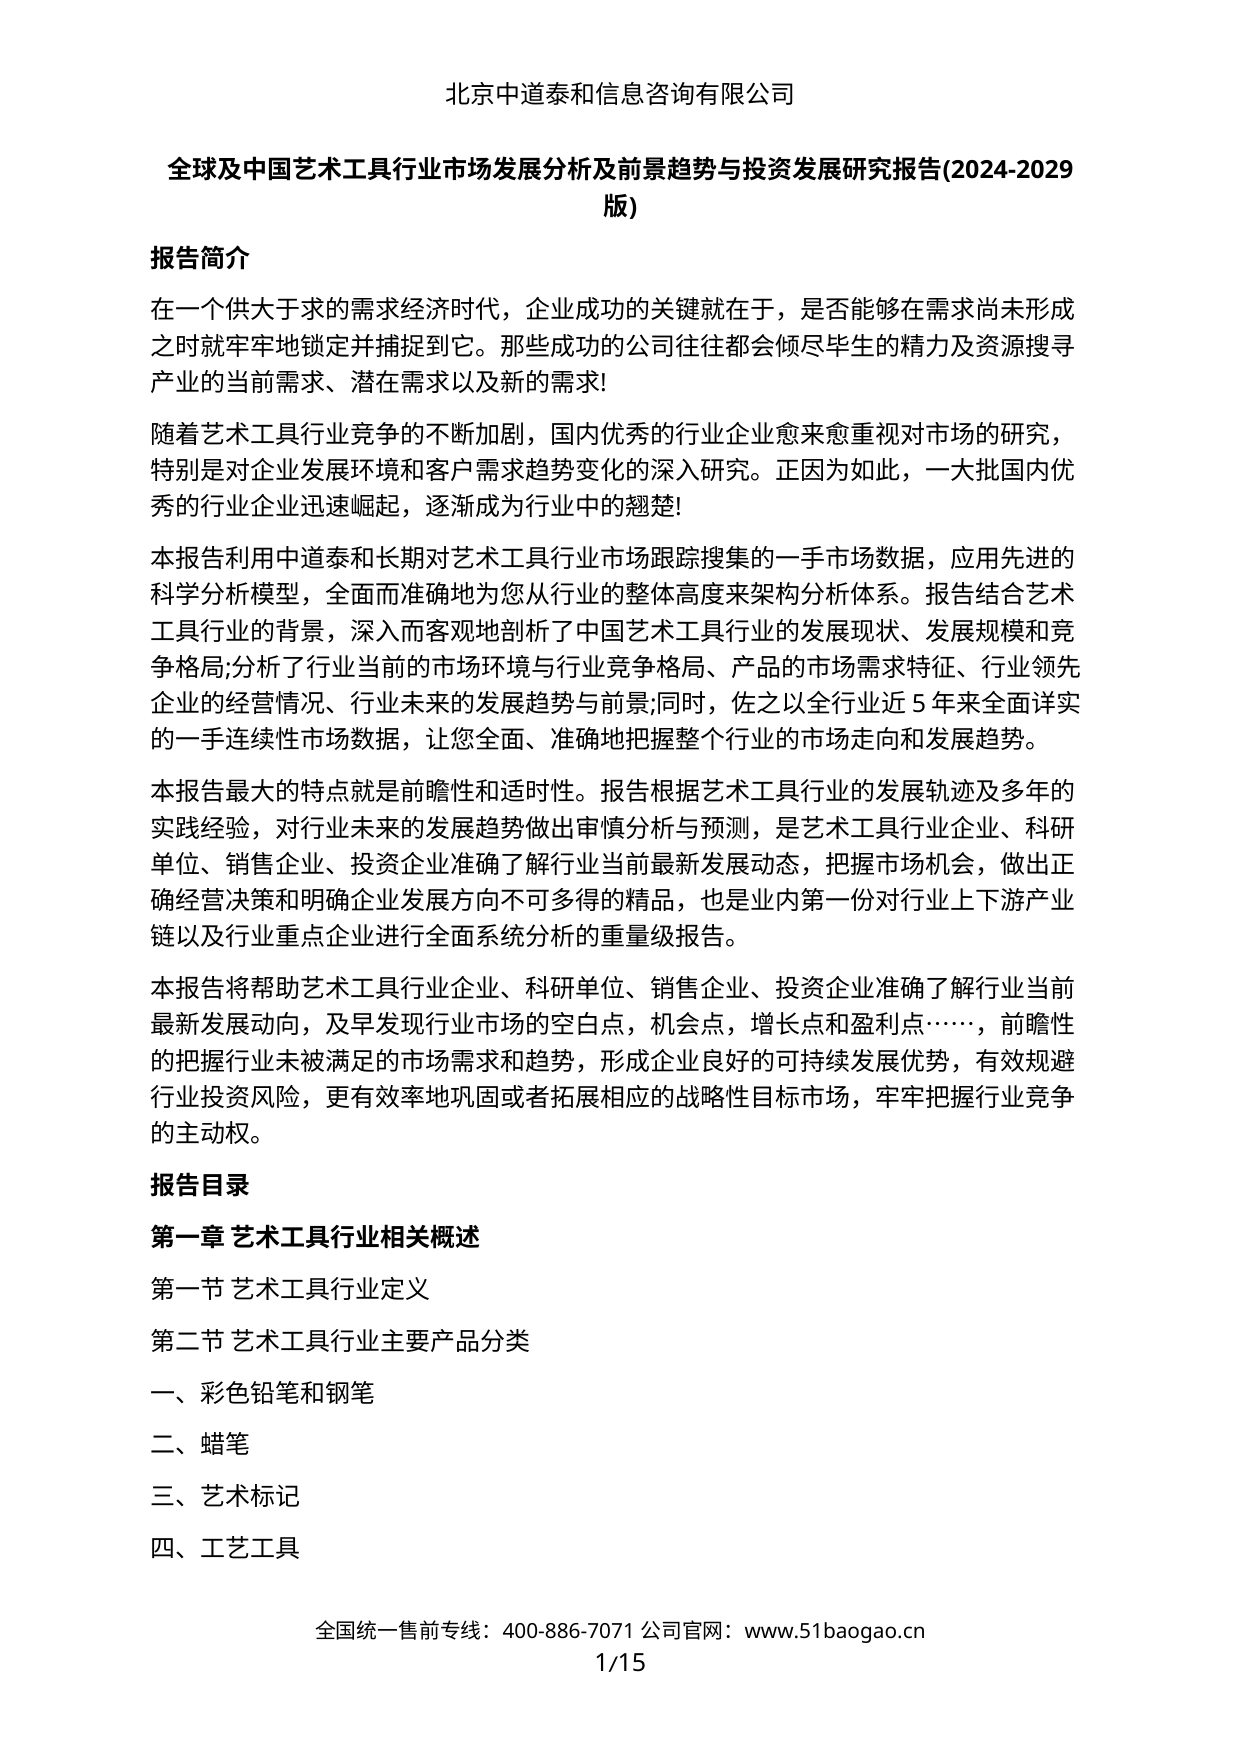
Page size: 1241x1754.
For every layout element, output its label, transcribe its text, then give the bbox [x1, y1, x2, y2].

text 随着艺术工具行业竞争的不断加剧，国内优秀的行业企业愈来愈重视对市场的研究，特别是对企业发展环境和客户需求趋势变化的深入研究。正因为如此，一大批国内优秀的行业企业迅速崛起，逐渐成为行业中的翘楚! [150, 414, 1090, 523]
text 本报告利用中道泰和长期对艺术工具行业市场跟踪搜集的一手市场数据，应用先进的科学分析模型，全面而准确地为您从行业的整体高度来架构分析体系。报告结合艺术工具行业的背景，深入而客观地剖析了中国艺术工具行业的发展现状、发展规模和竞争格局;分析了行业当前的市场环境与行业竞争格局、产品的市场需求特征、行业领先企业的经营情况、行业未来的发展趋势与前景;同时，佐之以全行业近5年来全面详实的一手连续性市场数据，让您全面、准确地把握整个行业的市场走向和发展趋势。 [150, 539, 1090, 756]
text 本报告最大的特点就是前瞻性和适时性。报告根据艺术工具行业的发展轨迹及多年的实践经验，对行业未来的发展趋势做出审慎分析与预测，是艺术工具行业企业、科研单位、销售企业、投资企业准确了解行业当前最新发展动态，把握市场机会，做出正确经营决策和明确企业发展方向不可多得的精品，也是业内第一份对行业上下游产业链以及行业重点企业进行全面系统分析的重量级报告。 [150, 772, 1090, 953]
text 四、工艺工具 [150, 1529, 1090, 1565]
text 第一节 艺术工具行业定义 [150, 1269, 1090, 1306]
text 二、蜡笔 [150, 1425, 1090, 1461]
text 本报告将帮助艺术工具行业企业、科研单位、销售企业、投资企业准确了解行业当前最新发展动向，及早发现行业市场的空白点，机会点，增长点和盈利点……，前瞻性的把握行业未被满足的市场需求和趋势，形成企业良好的可持续发展优势，有效规避行业投资风险，更有效率地巩固或者拓展相应的战略性目标市场，牢牢把握行业竞争的主动权。 [150, 969, 1090, 1150]
text 一、彩色铅笔和钢笔 [150, 1373, 1090, 1409]
text 报告简介 [150, 238, 1090, 274]
text 报告目录 [150, 1166, 1090, 1202]
text 第一章 艺术工具行业相关概述 [150, 1217, 1090, 1254]
text 全球及中国艺术工具行业市场发展分析及前景趋势与投资发展研究报告(2024-2029版) [150, 150, 1090, 222]
text 在一个供大于求的需求经济时代，企业成功的关键就在于，是否能够在需求尚未形成之时就牢牢地锁定并捕捉到它。那些成功的公司往往都会倾尽毕生的精力及资源搜寻产业的当前需求、潜在需求以及新的需求! [150, 290, 1090, 399]
text 第二节 艺术工具行业主要产品分类 [150, 1321, 1090, 1357]
text 三、艺术标记 [150, 1477, 1090, 1513]
